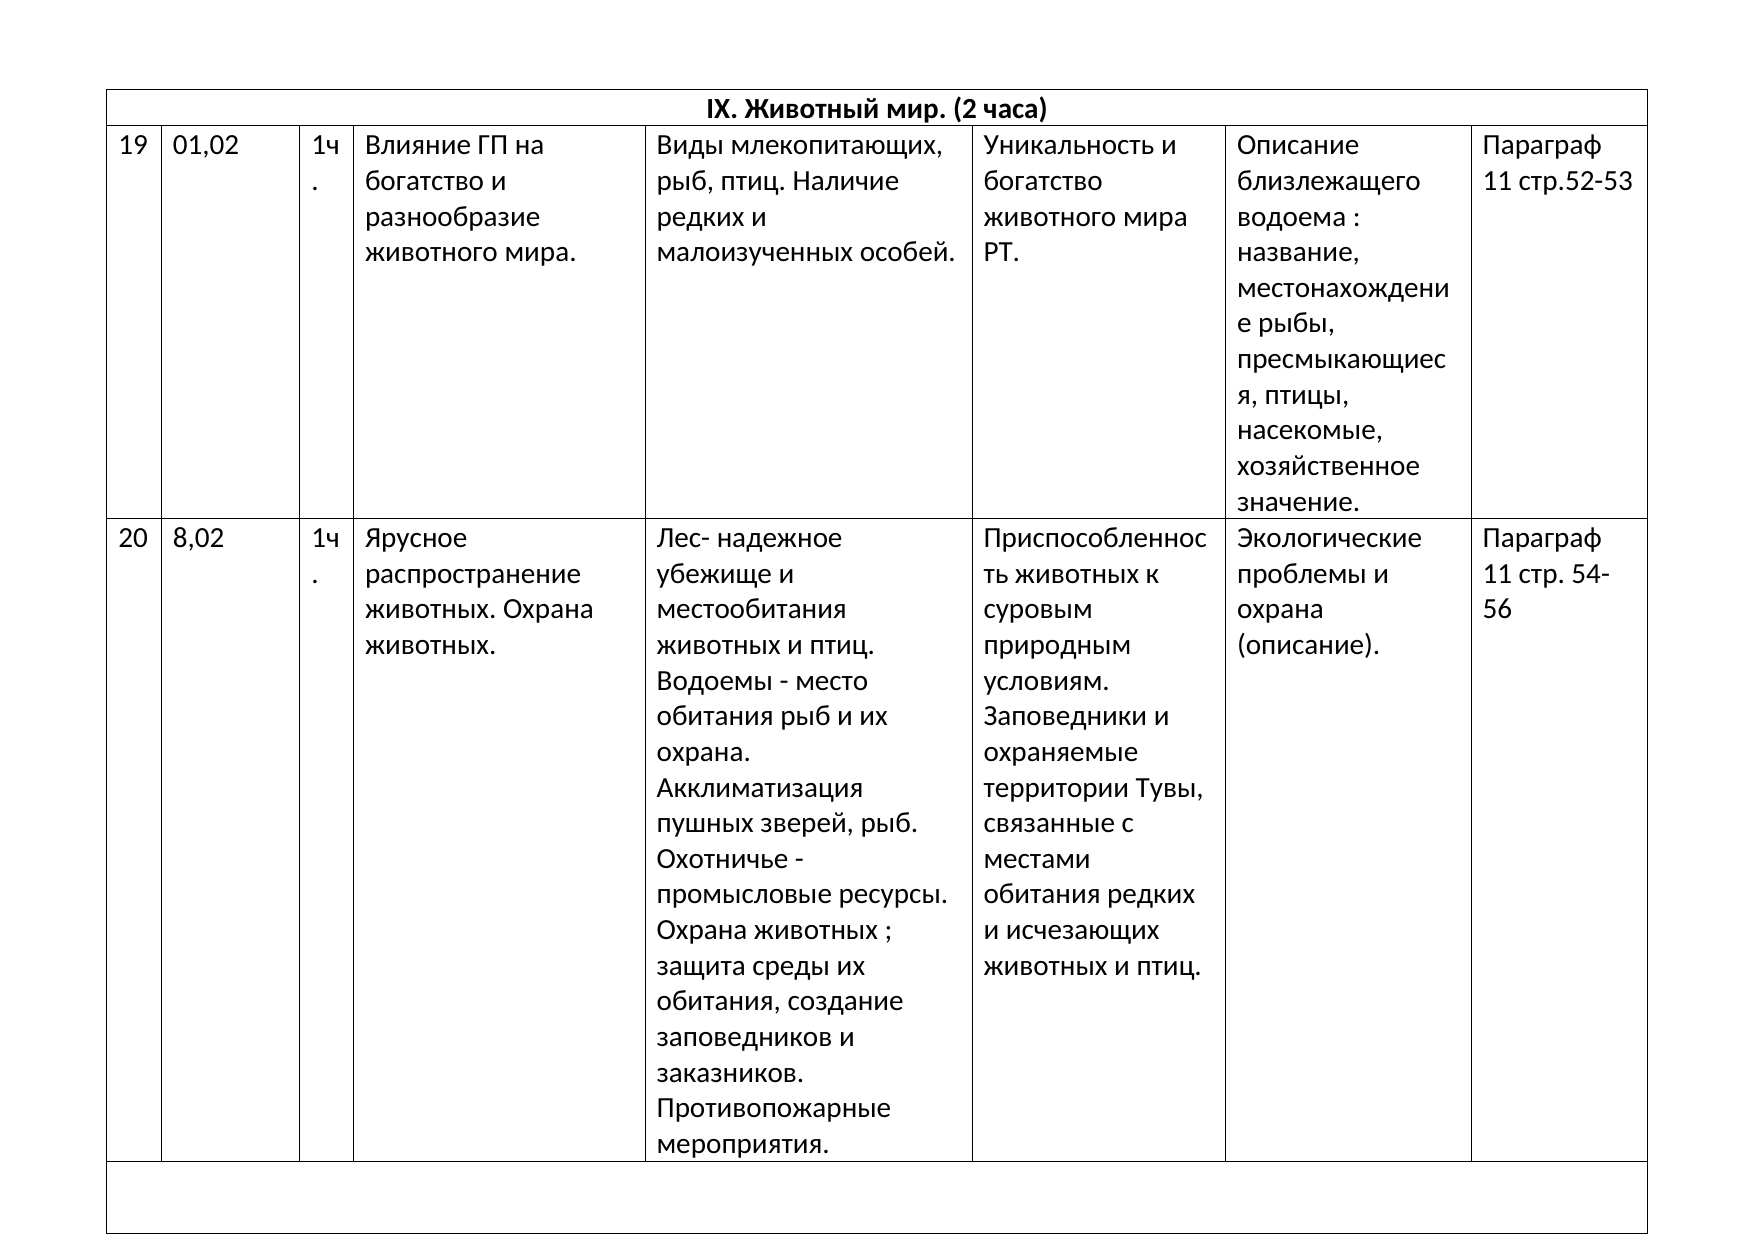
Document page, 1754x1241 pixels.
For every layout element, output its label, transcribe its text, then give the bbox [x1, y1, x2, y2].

table_cell Влияние ГП на богатство и разнообразие животного мира. [354, 126, 645, 518]
table_cell Виды млекопитающих, рыб, птиц. Наличие редких и малоизученных особей. [646, 126, 972, 518]
table_cell 01,02 [162, 126, 299, 518]
table_cell 8,02 [162, 519, 299, 1161]
table_cell Параграф 11 стр.52-53 [1472, 126, 1647, 518]
table_cell Приспособленность животных к суровым природным условиям. Заповедники и охраняемые территории Тувы, связанные с местами обитания редких и исчезающих животных и птиц. [973, 519, 1225, 1161]
table_cell Экологические проблемы и охрана (описание). [1226, 519, 1471, 1161]
table_cell Уникальность и богатство животного мира РТ. [973, 126, 1225, 518]
table_cell Описание близлежащего водоема : название, местонахождение рыбы, пресмыкающиеся, птицы, насекомые, хозяйственное значение. [1226, 126, 1471, 518]
table_cell Ярусное распространение животных. Охрана животных. [354, 519, 645, 1161]
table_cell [107, 90, 1647, 125]
table_cell 19 [107, 126, 161, 518]
table_cell 1ч. [300, 126, 353, 518]
table_cell 20 [107, 519, 161, 1161]
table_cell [107, 1162, 1647, 1233]
table_cell Лес- надежное убежище и местообитания животных и птиц. Водоемы - место обитания рыб и их охрана. Акклиматизация пушных зверей, рыб. Охотничье - промысловые ресурсы. Охрана животных ; защита среды их обитания, создание заповедников и заказников. Противопожарные мероприятия. [646, 519, 972, 1161]
table_cell Параграф 11 стр. 54-56 [1472, 519, 1647, 1161]
table_cell 1ч. [300, 519, 353, 1161]
